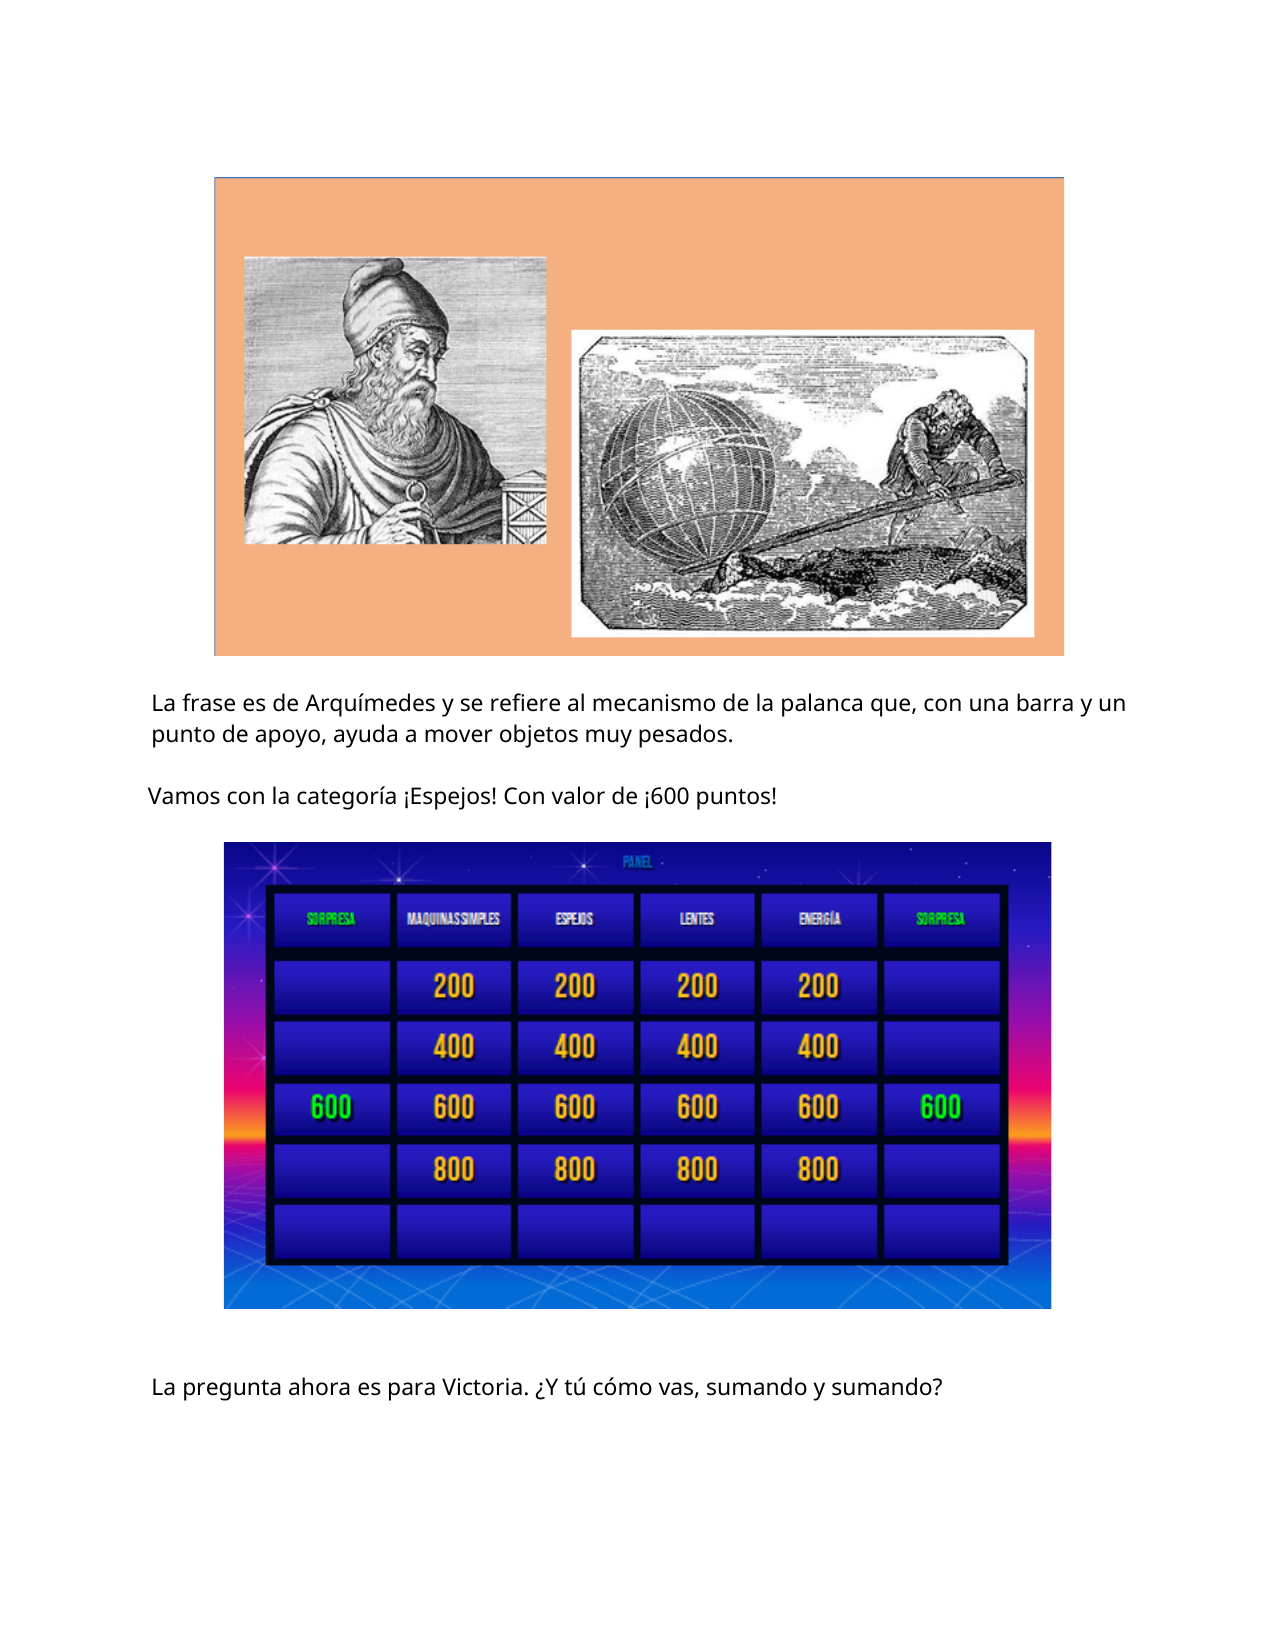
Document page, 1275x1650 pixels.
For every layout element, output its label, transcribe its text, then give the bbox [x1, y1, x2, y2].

picture [223, 842, 1052, 1309]
text La frase es de Arquímedes y se refiere al mecanismo de la palanca que, con una barra y un punto de apoyo, ayuda a mover objetos muy pesados. [151, 687, 1127, 749]
text La pregunta ahora es para Victoria. ¿Y tú cómo vas, sumando y sumando? [151, 1371, 1127, 1402]
text Vamos con la categoría ¡Espejos! Con valor de ¡600 puntos! [148, 780, 1127, 812]
picture [214, 177, 1065, 656]
